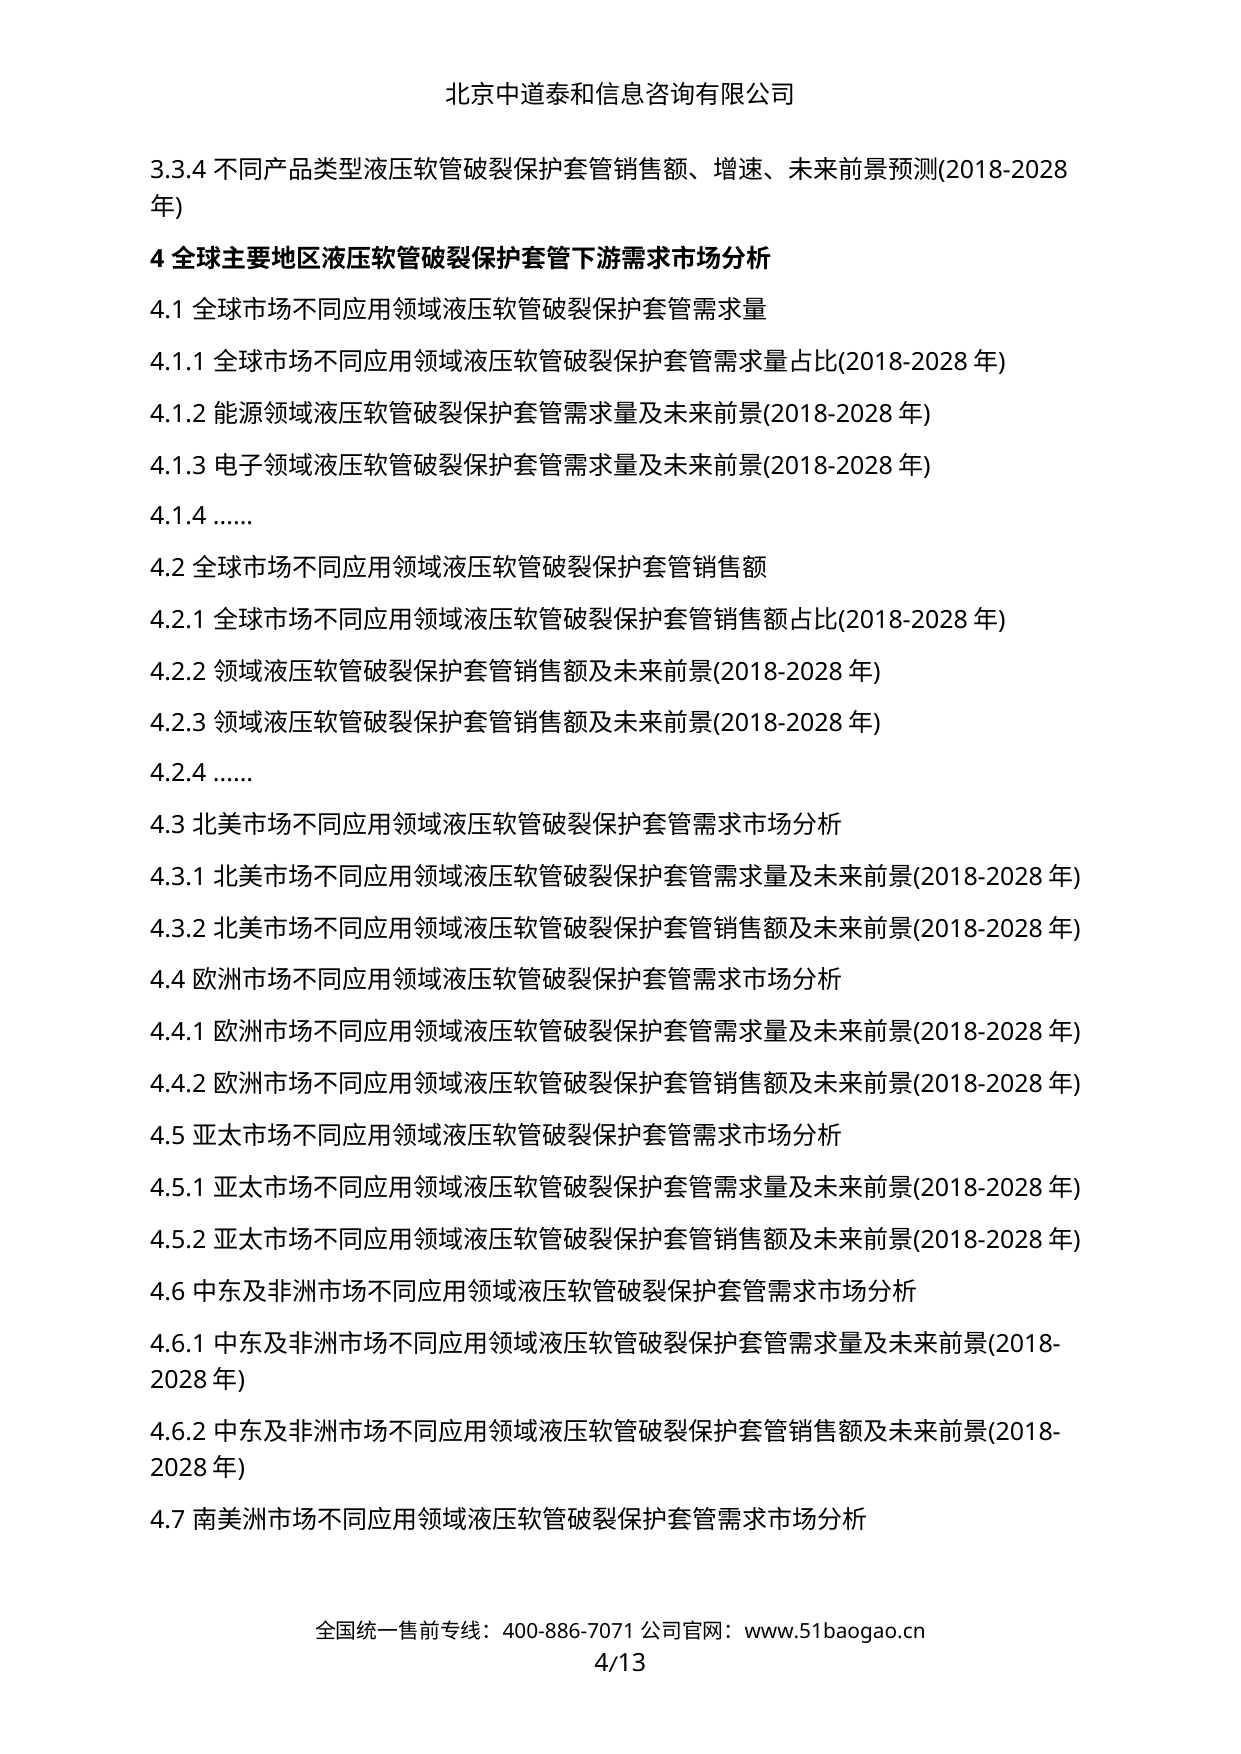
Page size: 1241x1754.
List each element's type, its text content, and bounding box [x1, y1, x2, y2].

text 4.4.1 欧洲市场不同应用领域液压软管破裂保护套管需求量及未来前景(2018-2028年) [150, 1012, 1090, 1048]
text 4.1.1 全球市场不同应用领域液压软管破裂保护套管需求量占比(2018-2028年) [150, 342, 1090, 378]
text 3.3.4 不同产品类型液压软管破裂保护套管销售额、增速、未来前景预测(2018-2028年) [150, 150, 1090, 222]
text 4.3.2 北美市场不同应用领域液压软管破裂保护套管销售额及未来前景(2018-2028年) [150, 908, 1090, 944]
text 4.4.2 欧洲市场不同应用领域液压软管破裂保护套管销售额及未来前景(2018-2028年) [150, 1064, 1090, 1100]
text 4.5.2 亚太市场不同应用领域液压软管破裂保护套管销售额及未来前景(2018-2028年) [150, 1219, 1090, 1256]
text 4.1.3 电子领域液压软管破裂保护套管需求量及未来前景(2018-2028年) [150, 446, 1090, 482]
text 4.3 北美市场不同应用领域液压软管破裂保护套管需求市场分析 [150, 804, 1090, 841]
text 4.6.2 中东及非洲市场不同应用领域液压软管破裂保护套管销售额及未来前景(2018-2028年) [150, 1411, 1090, 1484]
text 4.5.1 亚太市场不同应用领域液压软管破裂保护套管需求量及未来前景(2018-2028年) [150, 1167, 1090, 1204]
text 4.3.1 北美市场不同应用领域液压软管破裂保护套管需求量及未来前景(2018-2028年) [150, 856, 1090, 892]
text 4.2.4 ...... [150, 755, 1090, 789]
text 4.2.3 领域液压软管破裂保护套管销售额及未来前景(2018-2028年) [150, 703, 1090, 739]
text 4.2.1 全球市场不同应用领域液压软管破裂保护套管销售额占比(2018-2028年) [150, 599, 1090, 635]
text 4.7 南美洲市场不同应用领域液压软管破裂保护套管需求市场分析 [150, 1499, 1090, 1536]
text 4.2 全球市场不同应用领域液压软管破裂保护套管销售额 [150, 547, 1090, 583]
text 4.6.1 中东及非洲市场不同应用领域液压软管破裂保护套管需求量及未来前景(2018-2028年) [150, 1323, 1090, 1396]
text 4 全球主要地区液压软管破裂保护套管下游需求市场分析 [150, 238, 1090, 274]
text 4.5 亚太市场不同应用领域液压软管破裂保护套管需求市场分析 [150, 1116, 1090, 1152]
text 4.6 中东及非洲市场不同应用领域液压软管破裂保护套管需求市场分析 [150, 1271, 1090, 1307]
text 4.2.2 领域液压软管破裂保护套管销售额及未来前景(2018-2028年) [150, 651, 1090, 687]
text 4.1.2 能源领域液压软管破裂保护套管需求量及未来前景(2018-2028年) [150, 394, 1090, 430]
text 4.1.4 ...... [150, 497, 1090, 532]
text 4.1 全球市场不同应用领域液压软管破裂保护套管需求量 [150, 290, 1090, 326]
text 4.4 欧洲市场不同应用领域液压软管破裂保护套管需求市场分析 [150, 960, 1090, 996]
